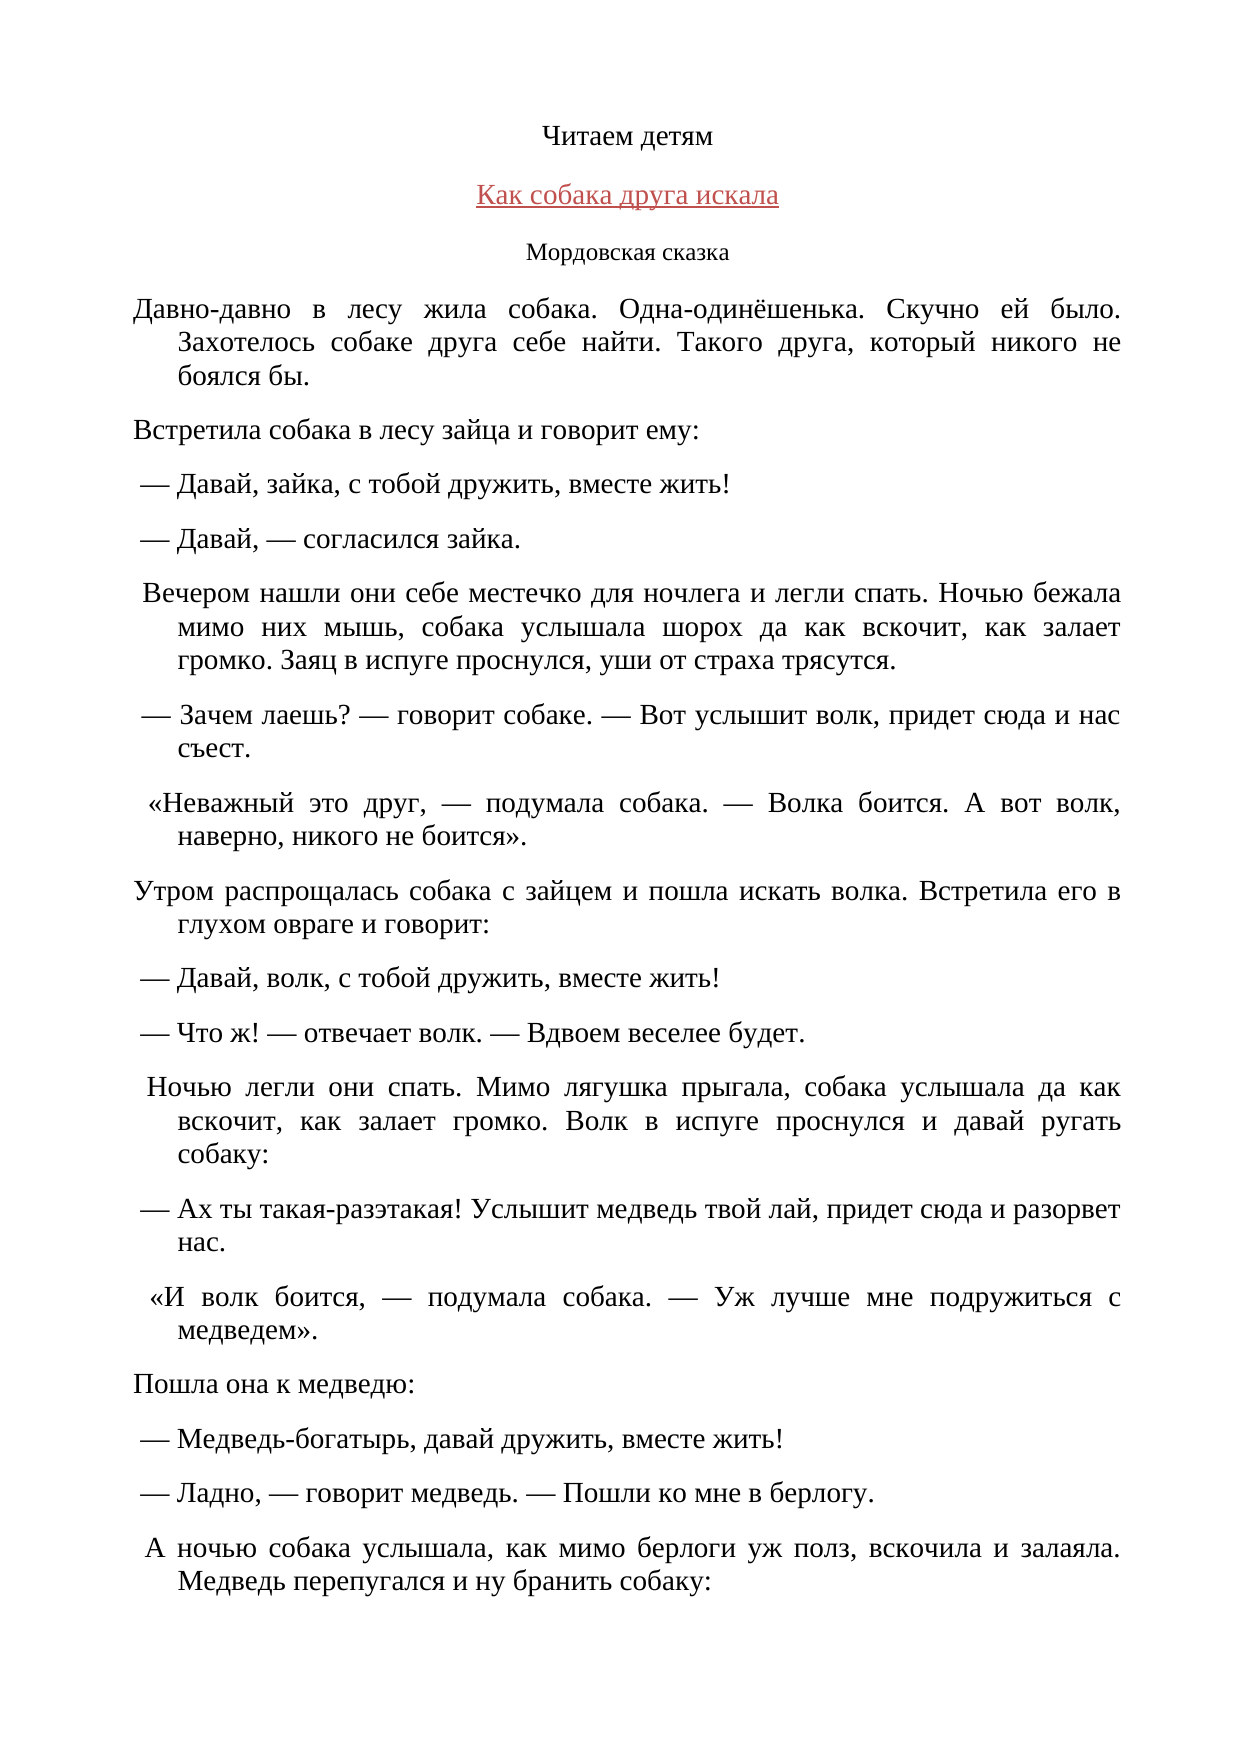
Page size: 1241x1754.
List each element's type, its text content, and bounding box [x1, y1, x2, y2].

text — Ах ты такая-разэтакая! Услышит медведь твой лай, придет сюда и разорвет нас. [133, 1191, 1122, 1258]
text — Давай, — согласился зайка. [133, 521, 1122, 554]
text Встретила собака в лесу зайца и говорит ему: [133, 412, 1122, 446]
text «И волк боится, — подумала собака. — Уж лучше мне подружиться с медведем». [133, 1279, 1122, 1346]
text Мордовская сказка [133, 237, 1122, 266]
text — Давай, зайка, с тобой дружить, вместе жить! [133, 467, 1122, 500]
text А ночью собака услышала, как мимо берлоги уж полз, вскочила и залаяла. Медведь перепугался и ну бранить собаку: [133, 1530, 1122, 1597]
text — Что ж! — отвечает волк. — Вдвоем веселее будет. [133, 1015, 1122, 1048]
text Читаем детям [133, 118, 1122, 152]
text Давно-давно в лесу жила собака. Одна-одинёшенька. Скучно ей было. Захотелось собаке друга себе найти. Такого друга, который никого не боялся бы. [133, 291, 1122, 391]
text — Ладно, — говорит медведь. — Пошли ко мне в берлогу. [133, 1475, 1122, 1509]
text — Давай, волк, с тобой дружить, вместе жить! [133, 961, 1122, 994]
text — Медведь-богатырь, давай дружить, вместе жить! [133, 1421, 1122, 1454]
text Как собака друга искала [133, 177, 1122, 211]
text Пошла она к медведю: [133, 1367, 1122, 1400]
text Утром распрощалась собака с зайцем и пошла искать волка. Встретила его в глухом овраге и говорит: [133, 873, 1122, 940]
text Вечером нашли они себе местечко для ночлега и легли спать. Ночью бежала мимо них мышь, собака услышала шорох да как вскочит, как залает громко. Заяц в испуге проснулся, уши от страха трясутся. [133, 575, 1122, 676]
text Ночью легли они спать. Мимо лягушка прыгала, собака услышала да как вскочит, как залает громко. Волк в испуге проснулся и давай ругать собаку: [133, 1069, 1122, 1170]
text «Неважный это друг, — подумала собака. — Волка боится. А вот волк, наверно, никого не боится». [133, 785, 1122, 852]
text — Зачем лаешь? — говорит собаке. — Вот услышит волк, придет сюда и нас съест. [133, 697, 1122, 764]
